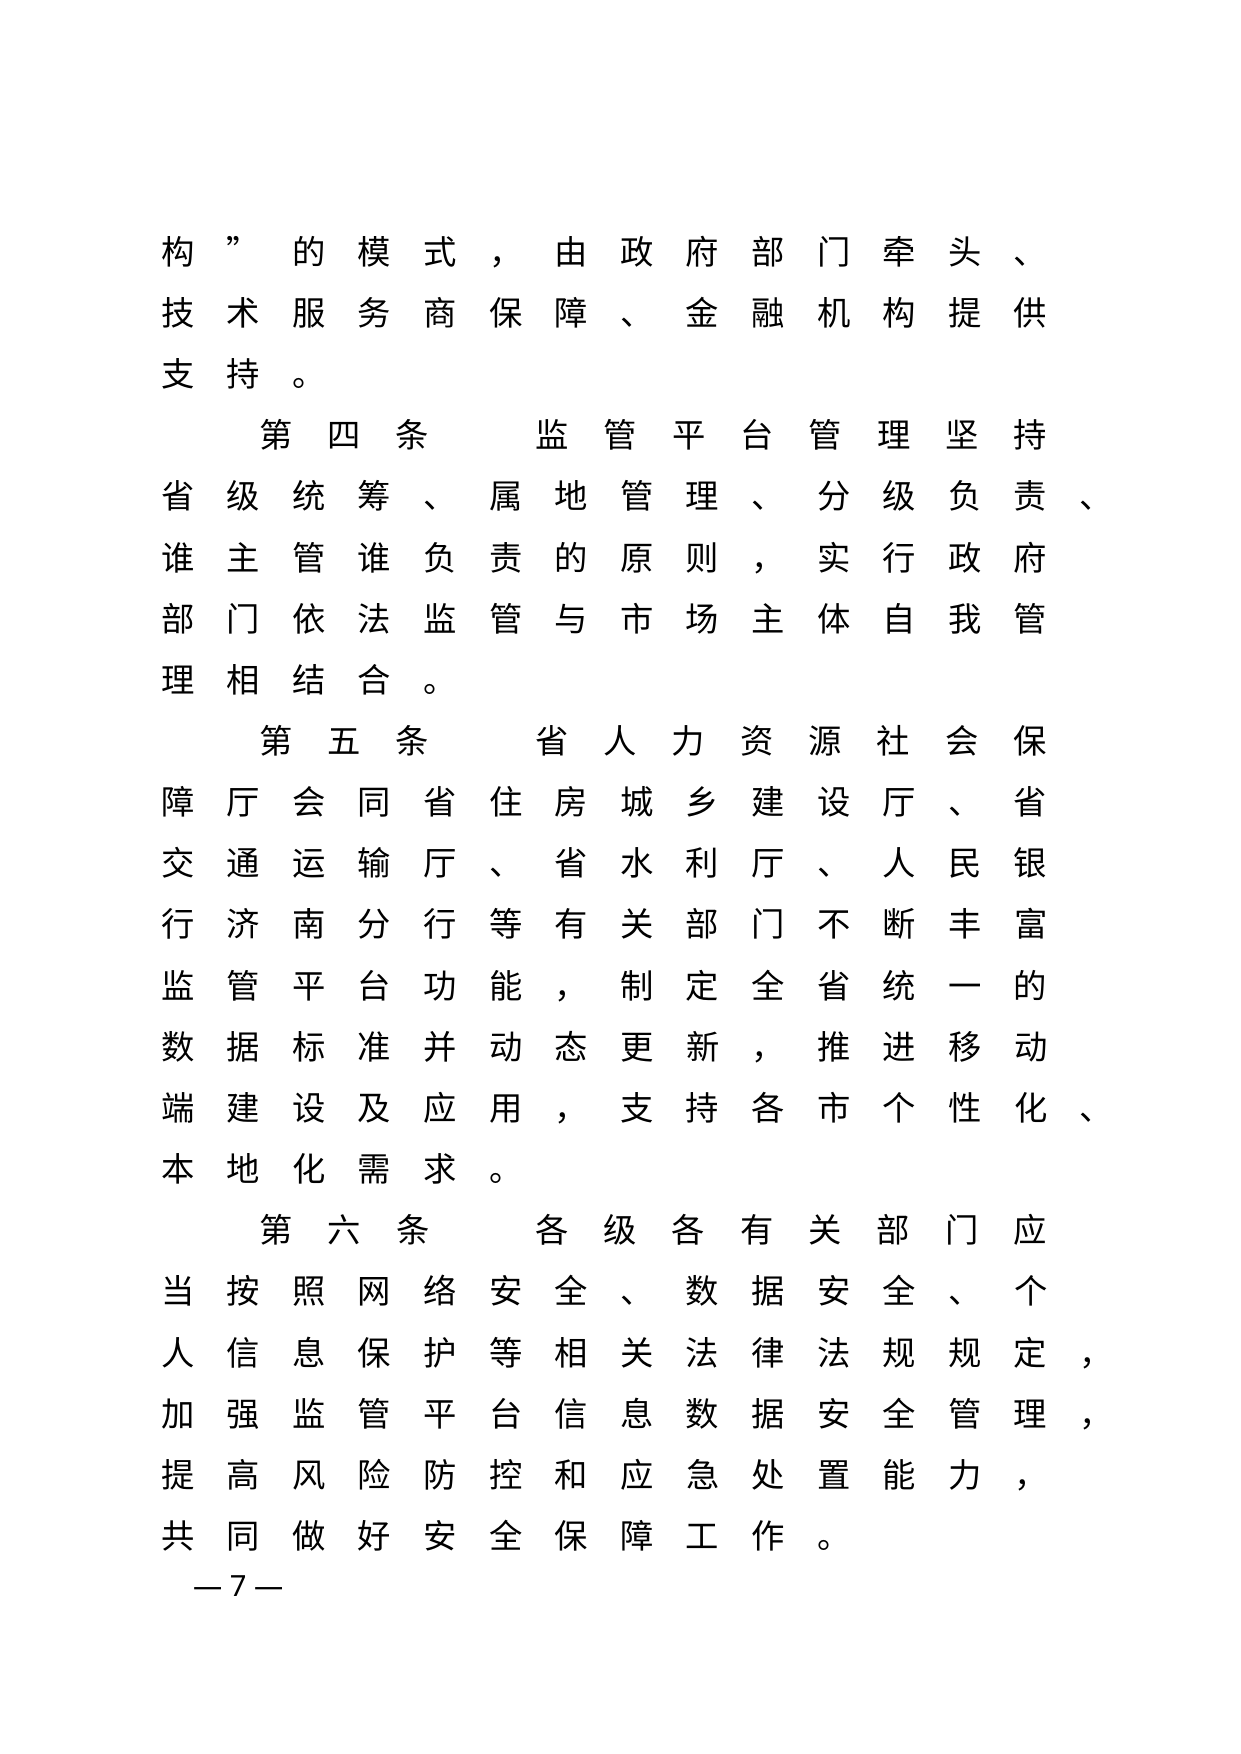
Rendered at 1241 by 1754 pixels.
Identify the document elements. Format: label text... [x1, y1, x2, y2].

text 第六条 各级各有关部门应当按照网络安全、数据安全、个人信息保护等相关法律法规规定，加强监管平台信息数据安全管理，提高风险防控和应急处置能力，共同做好安全保障工作。 [161, 1197, 1079, 1564]
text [161, 219, 1079, 403]
text 第五条 省人力资源社会保障厅会同省住房城乡建设厅、省交通运输厅、省水利厅、人民银行济南分行等有关部门不断丰富监管平台功能，制定全省统一的数据标准并动态更新，推进移动端建设及应用，支持各市个性化、本地化需求。 [161, 708, 1079, 1197]
text 第四条 监管平台管理坚持省级统筹、属地管理、分级负责、谁主管谁负责的原则，实行政府部门依法监管与市场主体自我管理相结合。 [161, 403, 1079, 708]
